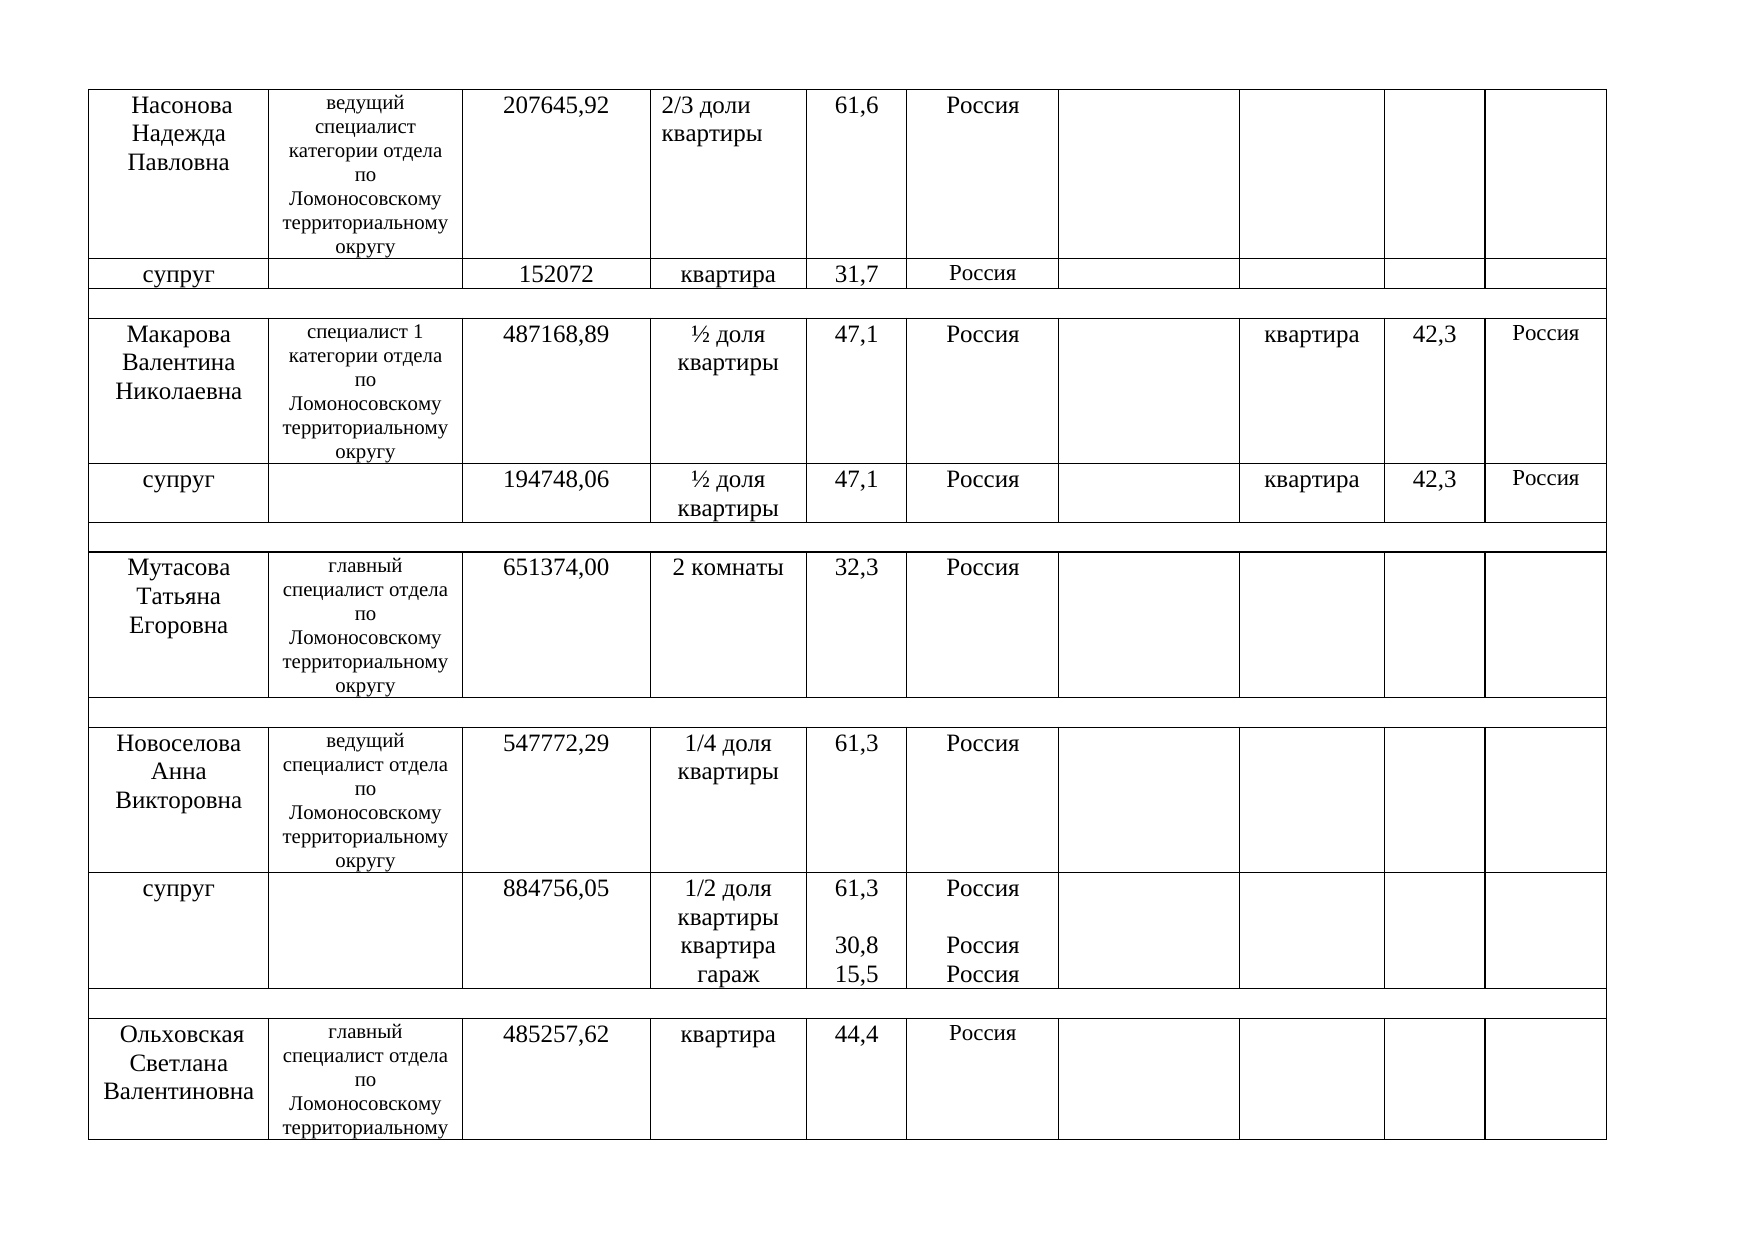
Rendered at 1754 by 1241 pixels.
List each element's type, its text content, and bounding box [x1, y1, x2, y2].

table_cell [89, 989, 1606, 1018]
table_cell 884756,05 [463, 873, 650, 988]
table_cell [1240, 90, 1384, 258]
table_cell Россия [907, 90, 1058, 258]
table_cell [89, 1019, 268, 1139]
table_cell [1486, 873, 1606, 988]
table_cell Россия [1486, 319, 1606, 463]
table_cell [1385, 90, 1484, 258]
table_cell 31,7 [807, 259, 906, 288]
table_cell 651374,00 [463, 553, 650, 697]
table_cell Россия [907, 319, 1058, 463]
table_cell [89, 289, 1606, 318]
table_cell [89, 698, 1606, 727]
table_cell [269, 464, 462, 522]
table_cell [1486, 1019, 1606, 1139]
table_cell 487168,89 [463, 319, 650, 463]
table_cell [1486, 728, 1606, 872]
table_cell квартира [1240, 319, 1384, 463]
table_cell Россия [907, 728, 1058, 872]
table_cell 547772,29 [463, 728, 650, 872]
table_cell 61,3 [807, 728, 906, 872]
table_cell [1486, 553, 1606, 697]
table_cell Насонова Надежда Павловна [89, 90, 268, 258]
table_cell [1240, 873, 1384, 988]
table_cell [1385, 259, 1484, 288]
table_cell супруг [89, 873, 268, 988]
table_cell 47,1 [807, 464, 906, 522]
table_cell 207645,92 [463, 90, 650, 258]
table_cell 42,3 [1385, 464, 1484, 522]
table_cell [1385, 1019, 1484, 1139]
table_cell квартира [651, 1019, 806, 1139]
table_cell [269, 259, 462, 288]
table_cell [1059, 90, 1239, 258]
table_cell [1059, 873, 1239, 988]
table_cell [1240, 259, 1384, 288]
table_cell квартира [651, 259, 806, 288]
table_cell 2 комнаты [651, 553, 806, 697]
table_cell 2/3 доли квартиры [651, 90, 806, 258]
table_cell [1240, 553, 1384, 697]
table_cell Россия [907, 259, 1058, 288]
table_cell Новоселова Анна Викторовна [89, 728, 268, 872]
table_cell ½ доля квартиры [651, 464, 806, 522]
table_cell главный специалист отдела по Ломоносовскому территориальному округу [269, 553, 462, 697]
table_cell супруг [89, 464, 268, 522]
table_cell [1059, 1019, 1239, 1139]
table_cell 32,3 [807, 553, 906, 697]
table_cell Россия Россия Россия [907, 873, 1058, 988]
table_cell Мутасова Татьяна Егоровна [89, 553, 268, 697]
table_cell 1/4 доля квартиры [651, 728, 806, 872]
table_cell Россия [1486, 464, 1606, 522]
table_cell ведущий специалист отдела по Ломоносовскому территориальному округу [269, 728, 462, 872]
table_cell [269, 873, 462, 988]
table_cell [1385, 553, 1484, 697]
table_cell Россия [907, 553, 1058, 697]
table_cell 47,1 [807, 319, 906, 463]
table_cell [1059, 728, 1239, 872]
table_cell [1059, 464, 1239, 522]
table_cell [1385, 728, 1484, 872]
table_cell 61,3 30,8 15,5 [807, 873, 906, 988]
table_cell [1486, 259, 1606, 288]
table_cell [1385, 873, 1484, 988]
table_cell 1/2 доля квартиры квартира гараж [651, 873, 806, 988]
table_cell [1059, 259, 1239, 288]
table_cell Россия [907, 1019, 1058, 1139]
table_cell 42,3 [1385, 319, 1484, 463]
table_cell специалист 1 категории отдела по Ломоносовскому территориальному округу [269, 319, 462, 463]
table_cell 194748,06 [463, 464, 650, 522]
table_cell [1059, 553, 1239, 697]
table_cell [1059, 319, 1239, 463]
table_cell [89, 523, 1606, 551]
table_cell [1240, 728, 1384, 872]
table_cell ½ доля квартиры [651, 319, 806, 463]
table_cell [1240, 1019, 1384, 1139]
table_cell Россия [907, 464, 1058, 522]
table_cell ведущий специалист категории отдела по Ломоносовскому территориальному округу [269, 90, 462, 258]
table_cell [269, 1019, 462, 1139]
table_cell квартира [1240, 464, 1384, 522]
table_cell 61,6 [807, 90, 906, 258]
table_cell 44,4 [807, 1019, 906, 1139]
table_cell 485257,62 [463, 1019, 650, 1139]
table_cell Макарова Валентина Николаевна [89, 319, 268, 463]
table_cell 152072 [463, 259, 650, 288]
table_cell [1486, 90, 1606, 258]
table_cell супруг [89, 259, 268, 288]
